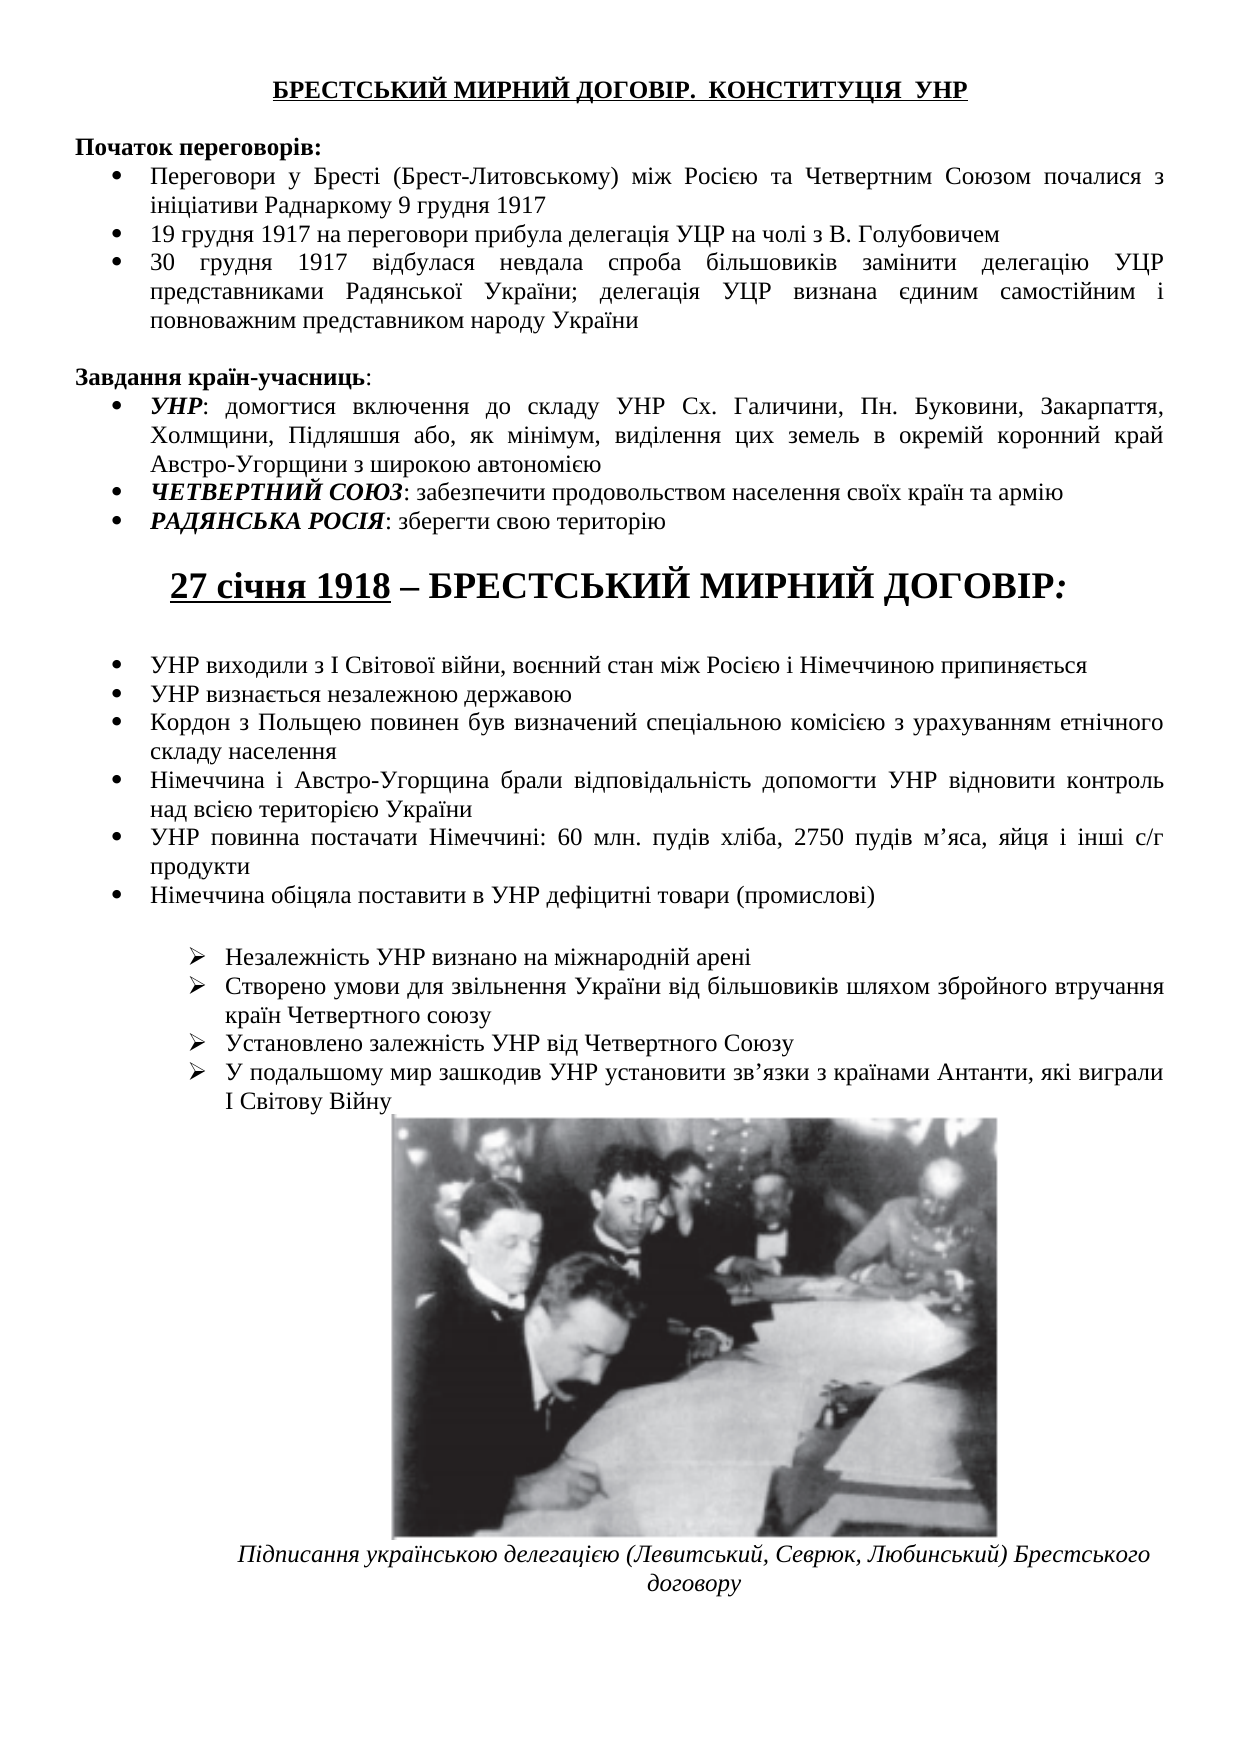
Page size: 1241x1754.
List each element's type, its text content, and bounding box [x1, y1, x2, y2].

text 27 січня 1918 – БРЕСТСЬКИЙ МИРНИЙ ДОГОВІР: [75, 564, 1165, 607]
list Німеччина і Австро-Угорщина брали відповідальність допомогти УНР відновити контроль над всією територією України [112, 765, 1165, 822]
list Переговори у Бресті (Брест-Литовському) між Росією та Четвертним Союзом почалися з ініціативи Раднаркому 9 грудня 1917 [112, 161, 1165, 219]
list УНР виходили з І Світової війни, воєнний стан між Росією і Німеччиною припиняється [112, 650, 1165, 679]
list Німеччина обіцяла поставити в УНР дефіцитні товари (промислові) [112, 880, 1165, 909]
list Кордон з Польщею повинен був визначений спеціальною комісією з урахуванням етнічного складу населення [112, 707, 1165, 765]
list РАДЯНСЬКА РОСІЯ: зберегти свою територію [112, 506, 1165, 535]
picture [390, 1114, 1000, 1540]
text Початок переговорів: [75, 132, 1165, 161]
list 30 грудня 1917 відбулася невдала спроба більшовиків замінити делегацію УЦР представниками Радянської України; делегація УЦР визнана єдиним самостійним і повноважним представником народу України [112, 247, 1165, 334]
list 19 грудня 1917 на переговори прибула делегація УЦР на чолі з В. Голубовичем [112, 219, 1165, 247]
list Незалежність УНР визнано на міжнародній арені [187, 942, 1165, 971]
list У подальшому мир зашкодив УНР установити зв’язки з країнами Антанти, які виграли І Світову Війну [187, 1057, 1165, 1115]
text Підписання українською делегацією (Левитський, Севрюк, Любинський) Брестського договору [225, 1539, 1165, 1597]
text БРЕСТСЬКИЙ МИРНИЙ ДОГОВІР. КОНСТИТУЦІЯ УНР [75, 75, 1165, 104]
list ЧЕТВЕРТНИЙ СОЮЗ: забезпечити продовольством населення своїх країн та армію [112, 477, 1165, 506]
list УНР визнається незалежною державою [112, 679, 1165, 707]
list УНР повинна постачати Німеччині: 60 млн. пудів хліба, 2750 пудів м’яса, яйця і інші с/г продукти [112, 822, 1165, 880]
list Установлено залежність УНР від Четвертного Союзу [187, 1028, 1165, 1057]
text Завдання країн-учасниць: [75, 362, 1165, 391]
list Створено умови для звільнення України від більшовиків шляхом збройного втручання країн Четвертного союзу [187, 971, 1165, 1028]
list УНР: домогтися включення до складу УНР Сх. Галичини, Пн. Буковини, Закарпаття, Холмщини, Підляшшя або, як мінімум, виділення цих земель в окремій коронний край Австро-Угорщини з широкою автономією [112, 391, 1165, 477]
